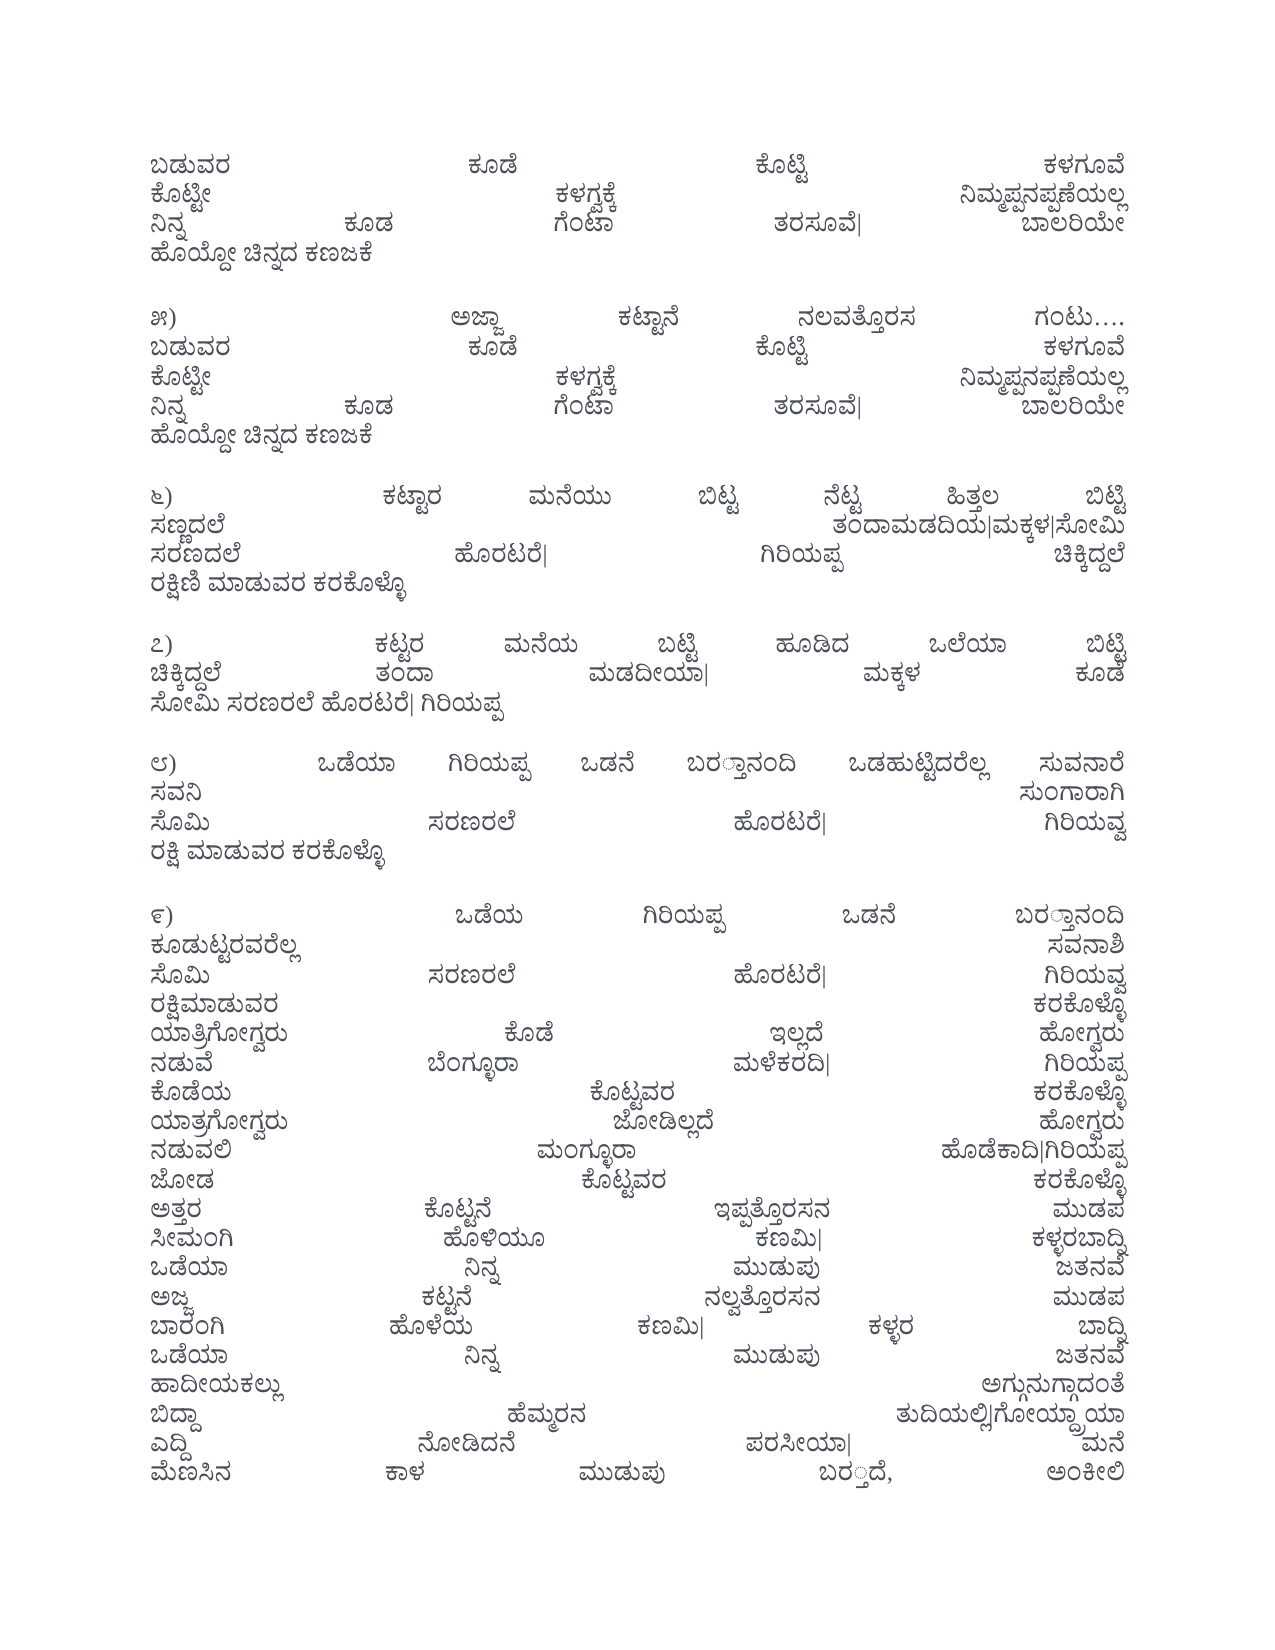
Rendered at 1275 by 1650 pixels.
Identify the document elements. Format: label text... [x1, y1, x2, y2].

text ೮) ಒಡೆಯಾ ಗಿರಿಯಪ್ಪ ಒಡನೆ ಬರ‍್ತಾನಂದಿ ಒಡಹುಟ್ಟಿದರೆಲ್ಲ ಸುವನಾರೆ ಸವನಿ ಸುಂಗಾರಾಗಿ ಸೊಮಿ ಸರಣರಲೆ ಹೊರಟರೆ| ಗಿರಿಯವ್ವ ರಕ್ಷಿ ಮಾಡುವರ ಕರಕೊಳ್ಳೊ [150, 748, 1125, 865]
text ೫) ಅಜ್ಜಾ ಕಟ್ಟಾನೆ ನಲವತ್ತೊರಸ ಗಂಟು…. ಬಡುವರ ಕೂಡೆ ಕೊಟ್ಟಿ ಕಳಗೂವೆ ಕೊಟ್ಟೀ ಕಳಗ್ವಕ್ಕೆ ನಿಮ್ಮಪ್ಪನಪ್ಪಣೆಯಲ್ಲ ನಿನ್ನ ಕೂಡ ಗೆಂಟಾ ತರಸೂವೆ| ಬಾಲರಿಯೇ ಹೊಯ್ದೋ ಚಿನ್ನದ ಕಣಜಕೆ [150, 298, 1125, 449]
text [150, 150, 1125, 267]
text ೬) ಕಟ್ಟಾರ ಮನೆಯು ಬಿಟ್ಟ ನೆಟ್ಟ ಹಿತ್ತಲ ಬಿಟ್ಟಿ ಸಣ್ಣದಲೆ ತಂದಾಮಡದಿಯ|ಮಕ್ಕಳ|ಸೋಮಿ ಸರಣದಲೆ ಹೊರಟರೆ| ಗಿರಿಯಪ್ಪ ಚಿಕ್ಕಿದ್ದಲೆ ರಕ್ಷಿಣಿ ಮಾಡುವರ ಕರಕೊಳ್ಳೊ [150, 481, 1125, 598]
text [150, 896, 1125, 1487]
text ೭) ಕಟ್ಟರ ಮನೆಯ ಬಟ್ಟಿ ಹೂಡಿದ ಒಲೆಯಾ ಬಿಟ್ಟಿ ಚಿಕ್ಕಿದ್ದಲೆ ತಂದಾ ಮಡದೀಯಾ| ಮಕ್ಕಳ ಕೂಡೆ ಸೋಮಿ ಸರಣರಲೆ ಹೊರಟರೆ| ಗಿರಿಯಪ್ಪ [150, 629, 1125, 717]
